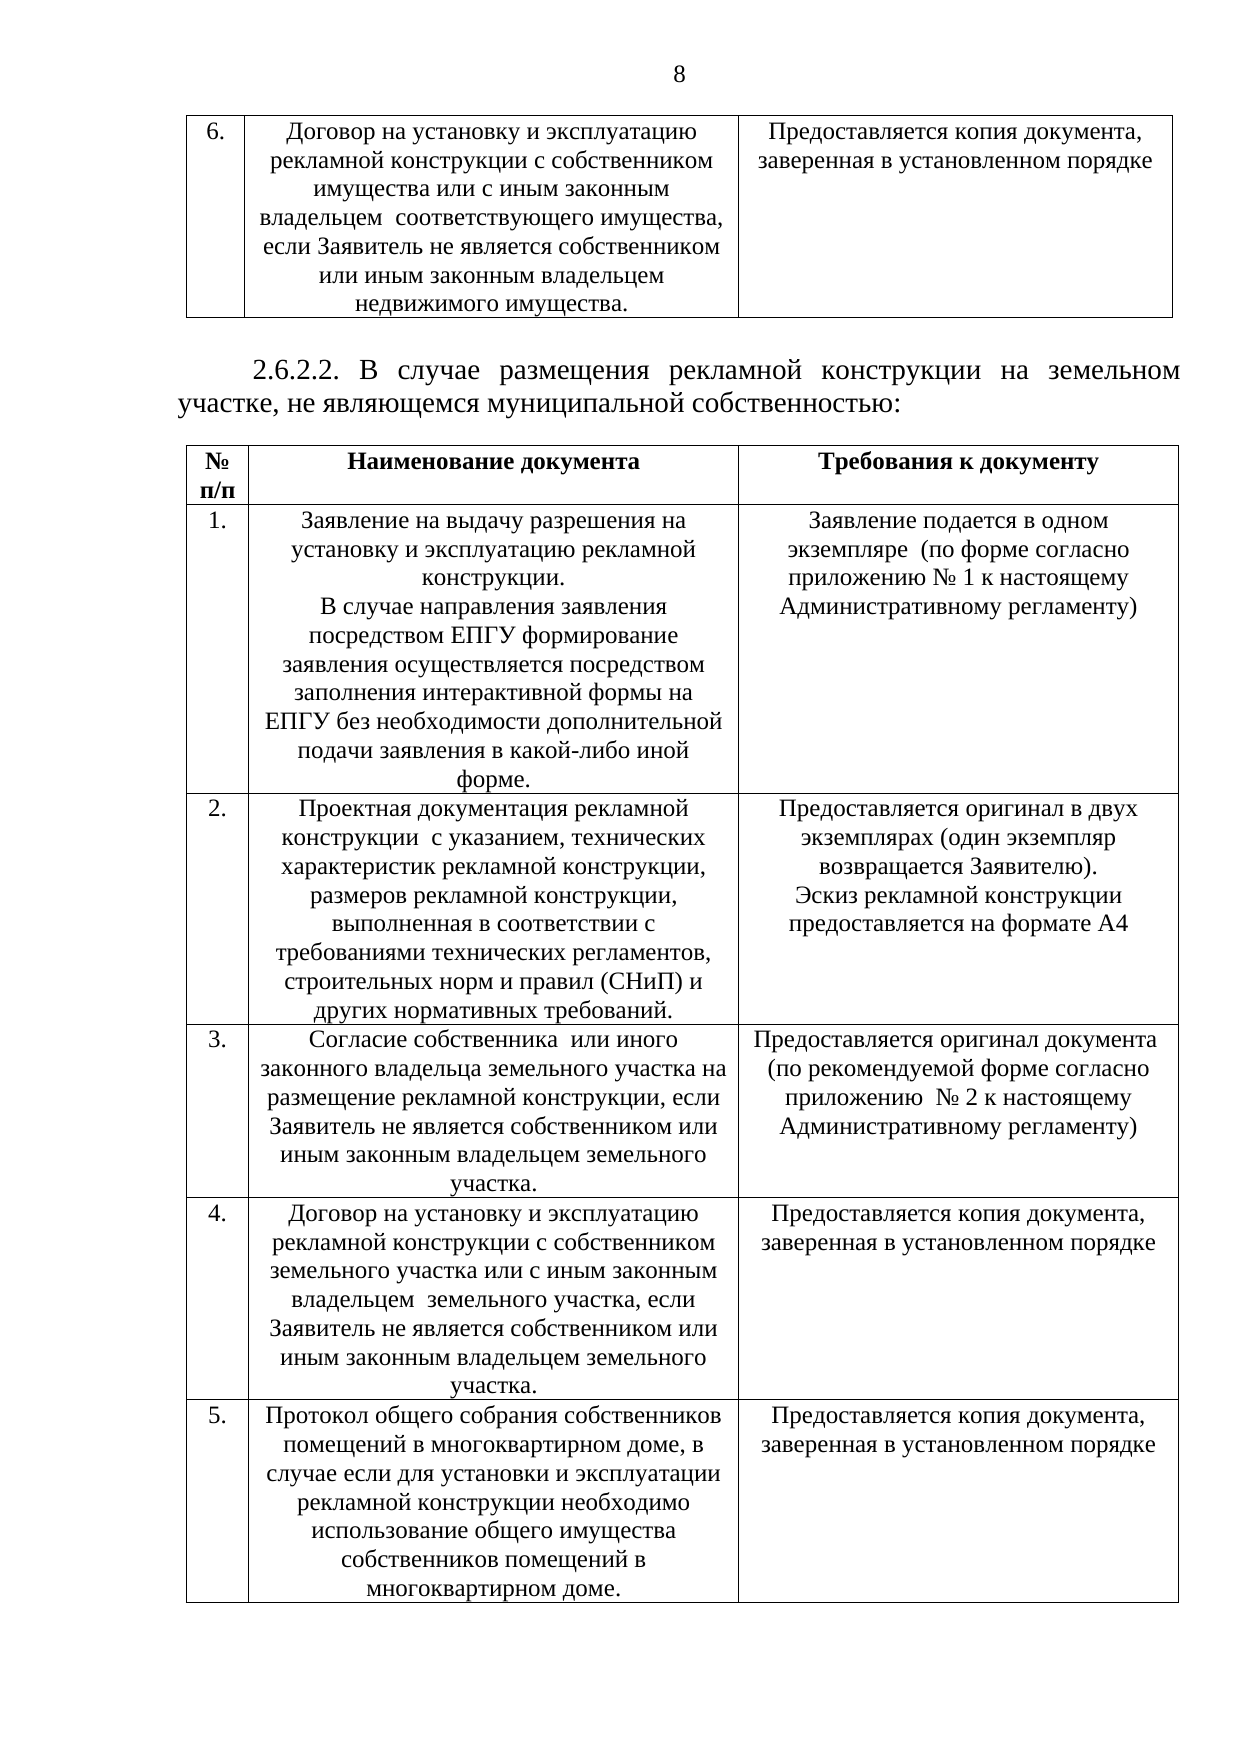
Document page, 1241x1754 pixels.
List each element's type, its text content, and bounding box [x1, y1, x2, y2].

table_cell 1. [187, 505, 248, 792]
table_cell 4. [187, 1198, 248, 1399]
table_cell Договор на установку и эксплуатацию рекламной конструкции с собственником земельного участка или с иным законным владельцем земельного участка, если Заявитель не является собственником или иным законным владельцем земельного участка. [249, 1198, 738, 1399]
table_cell Предоставляется копия документа, заверенная в установленном порядке [739, 1198, 1178, 1399]
table_cell 6. [187, 116, 244, 317]
table_cell Предоставляется оригинал документа (по рекомендуемой форме согласно приложению № 2 к настоящему Административному регламенту) [739, 1025, 1178, 1197]
table_cell Предоставляется копия документа, заверенная в установленном порядке [739, 116, 1172, 317]
table_cell 3. [187, 1025, 248, 1197]
title 2.6.2.2. В случае размещения рекламной конструкции на земельном участке, не являющемся муниципальной собственностью: [177, 352, 1181, 419]
table_cell Заявление подается в одном экземпляре (по форме согласно приложению № 1 к настоящему Административному регламенту) [739, 505, 1178, 792]
table_header Требования к документу [739, 446, 1178, 504]
table_cell Предоставляется оригинал в двух экземплярах (один экземпляр возвращается Заявителю). Эскиз рекламной конструкции предоставляется на формате А4 [739, 794, 1178, 1023]
table_header Наименование документа [249, 446, 738, 504]
table_cell Проектная документация рекламной конструкции с указанием, технических характеристик рекламной конструкции, размеров рекламной конструкции, выполненная в соответствии с требованиями технических регламентов, строительных норм и правил (СНиП) и других нормативных требований. [249, 794, 738, 1023]
table_cell 5. [187, 1400, 248, 1602]
table_cell Заявление на выдачу разрешения на установку и эксплуатацию рекламной конструкции. В случае направления заявления посредством ЕПГУ формирование заявления осуществляется посредством заполнения интерактивной формы на ЕПГУ без необходимости дополнительной подачи заявления в какой-либо иной форме. [249, 505, 738, 792]
table_cell Договор на установку и эксплуатацию рекламной конструкции с собственником имущества или с иным законным владельцем соответствующего имущества, если Заявитель не является собственником или иным законным владельцем недвижимого имущества. [245, 116, 738, 317]
table_cell Протокол общего собрания собственников помещений в многоквартирном доме, в случае если для установки и эксплуатации рекламной конструкции необходимо использование общего имущества собственников помещений в многоквартирном доме. [249, 1400, 738, 1602]
table_cell Согласие собственника или иного законного владельца земельного участка на размещение рекламной конструкции, если Заявитель не является собственником или иным законным владельцем земельного участка. [249, 1025, 738, 1197]
table_cell 2. [187, 794, 248, 1023]
table_header № п/п [187, 446, 248, 504]
table_cell Предоставляется копия документа, заверенная в установленном порядке [739, 1400, 1178, 1602]
